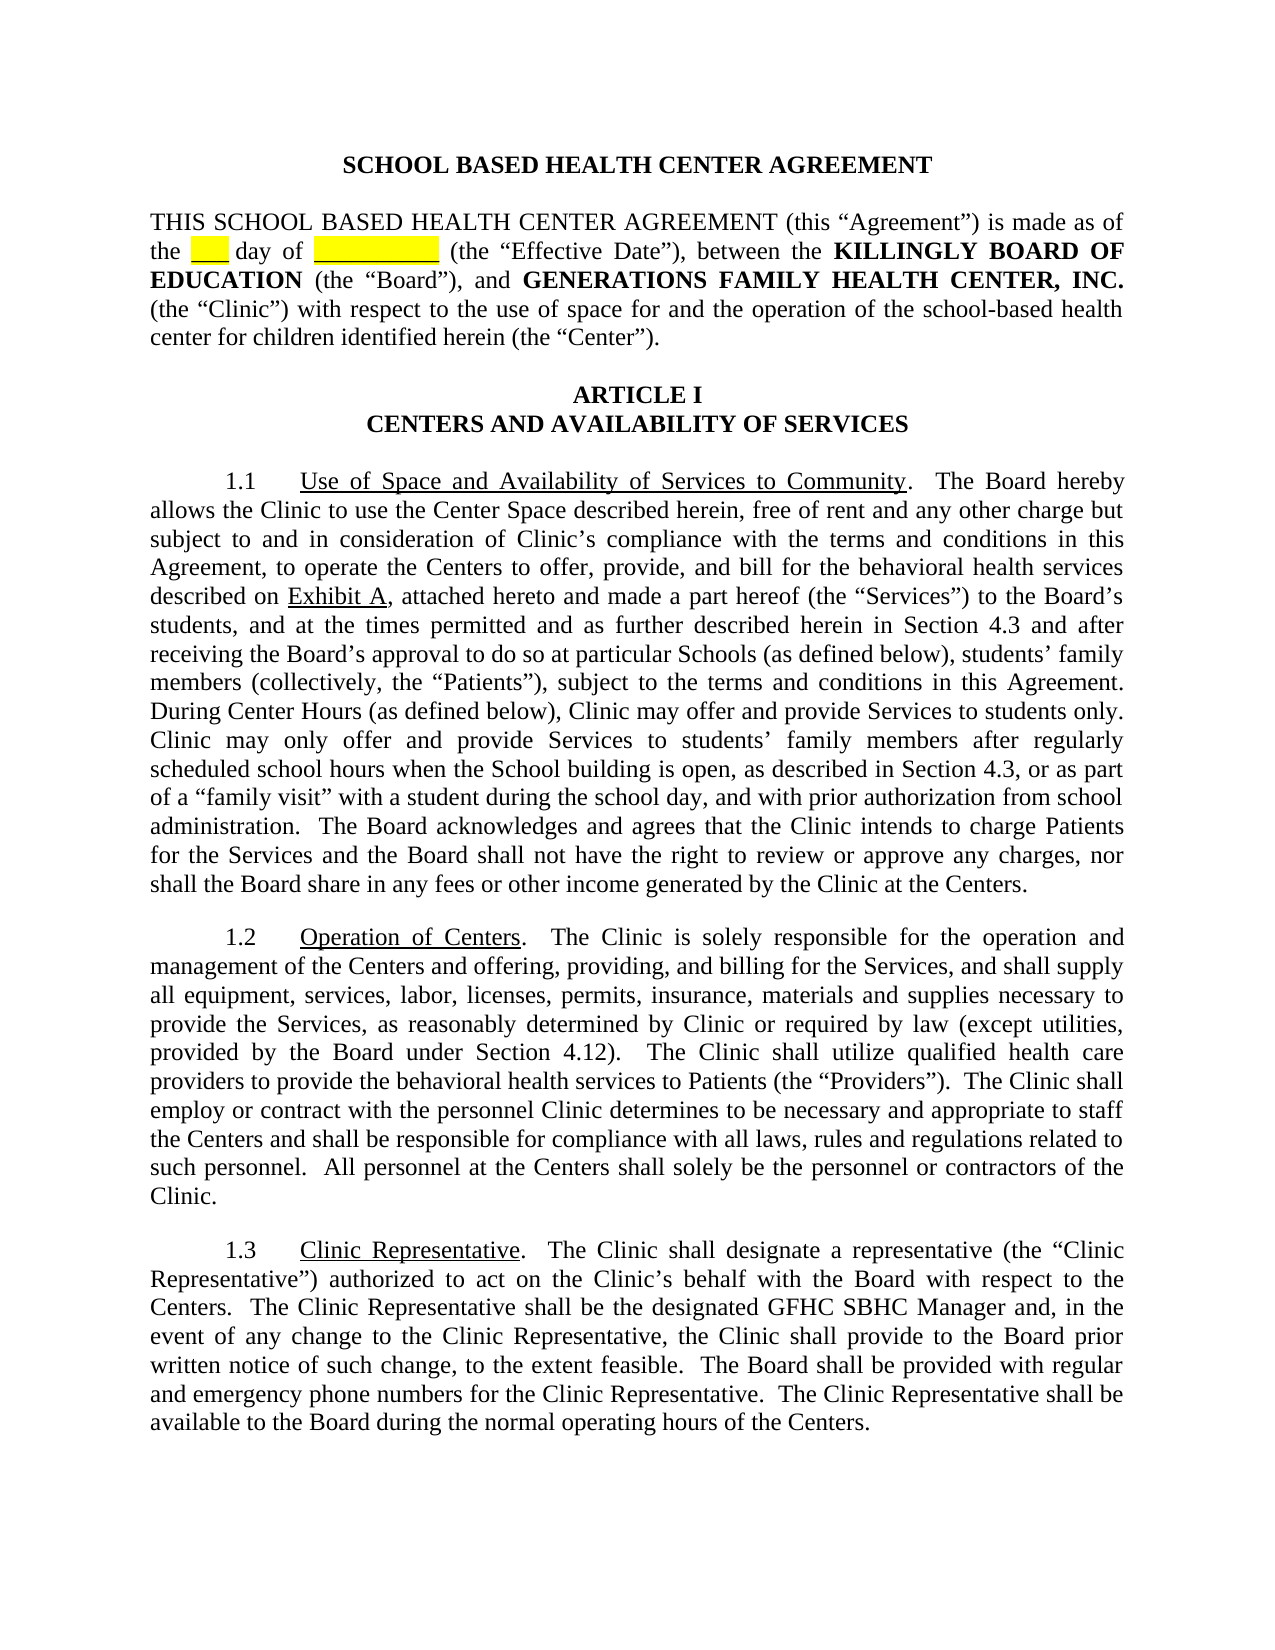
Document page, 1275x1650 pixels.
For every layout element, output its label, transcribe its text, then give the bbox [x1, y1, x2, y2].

text SCHOOL BASED HEALTH CENTER AGREEMENT [150, 150, 1125, 179]
text 1.3 Clinic Representative. The Clinic shall designate a representative (the “Clinic Representative”) authorized to act on the Clinic’s behalf with the Board with respect to the Centers. The Clinic Representative shall be the designated GFHC SBHC Manager and, in the event of any change to the Clinic Representative, the Clinic shall provide to the Board prior written notice of such change, to the extent feasible. The Board shall be provided with regular and emergency phone numbers for the Clinic Representative. The Clinic Representative shall be available to the Board during the normal operating hours of the Centers. [150, 1235, 1125, 1436]
text 1.1 Use of Space and Availability of Services to Community. The Board hereby allows the Clinic to use the Center Space described herein, free of rent and any other charge but subject to and in consideration of Clinic’s compliance with the terms and conditions in this Agreement, to operate the Centers to offer, provide, and bill for the behavioral health services described on Exhibit A, attached hereto and made a part hereof (the “Services”) to the Board’s students, and at the times permitted and as further described herein in Section 4.3 and after receiving the Board’s approval to do so at particular Schools (as defined below), students’ family members (collectively, the “Patients”), subject to the terms and conditions in this Agreement. During Center Hours (as defined below), Clinic may offer and provide Services to students only. Clinic may only offer and provide Services to students’ family members after regularly scheduled school hours when the School building is open, as described in Section 4.3, or as part of a “family visit” with a student during the school day, and with prior authorization from school administration. The Board acknowledges and agrees that the Clinic intends to charge Patients for the Services and the Board shall not have the right to review or approve any charges, nor shall the Board share in any fees or other income generated by the Clinic at the Centers. [150, 466, 1125, 897]
text ARTICLE I [150, 380, 1125, 409]
text THIS SCHOOL BASED HEALTH CENTER AGREEMENT (this “Agreement”) is made as of the ___ day of __________ (the “Effective Date”), between the KILLINGLY board of education (the “Board”), and GENERATIONS FAMILY HEALTH CENTER, INC. (the “Clinic”) with respect to the use of space for and the operation of the school-based health center for children identified herein (the “Center”). [150, 207, 1125, 351]
text CENTERS AND AVAILABILITY OF SERVICES [150, 409, 1125, 437]
text 1.2 Operation of Centers. The Clinic is solely responsible for the operation and management of the Centers and offering, providing, and billing for the Services, and shall supply all equipment, services, labor, licenses, permits, insurance, materials and supplies necessary to provide the Services, as reasonably determined by Clinic or required by law (except utilities, provided by the Board under Section 4.12). The Clinic shall utilize qualified health care providers to provide the behavioral health services to Patients (the “Providers”). The Clinic shall employ or contract with the personnel Clinic determines to be necessary and appropriate to staff the Centers and shall be responsible for compliance with all laws, rules and regulations related to such personnel. All personnel at the Centers shall solely be the personnel or contractors of the Clinic. [150, 922, 1125, 1210]
